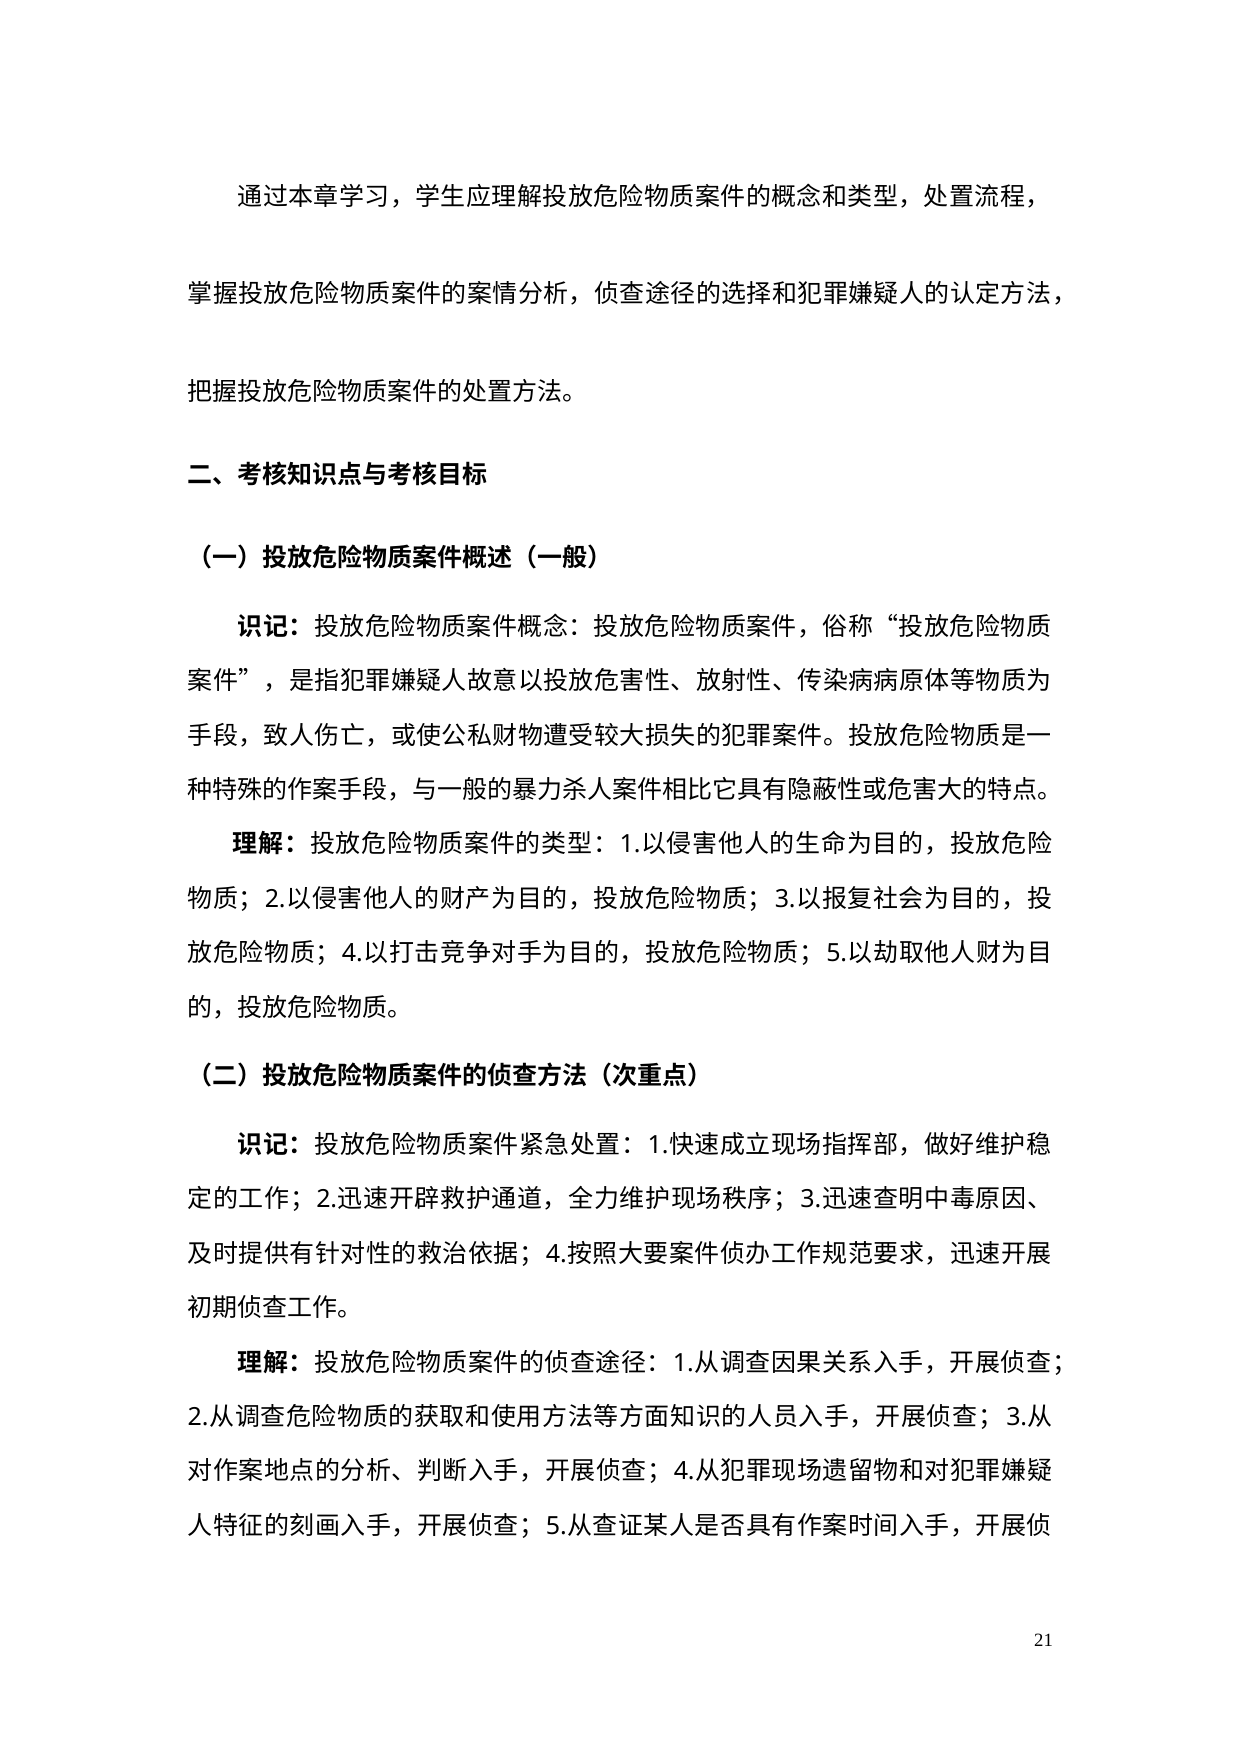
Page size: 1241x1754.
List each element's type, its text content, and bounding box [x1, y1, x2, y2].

text （一）投放危险物质案件概述（一般） [187, 523, 1053, 588]
text 通过本章学习，学生应理解投放危险物质案件的概念和类型，处置流程，掌握投放危险物质案件的案情分析，侦查途径的选择和犯罪嫌疑人的认定方法，把握投放危险物质案件的处置方法。 [187, 162, 1053, 422]
text 理解：投放危险物质案件的类型：1.以侵害他人的生命为目的，投放危险物质；2.以侵害他人的财产为目的，投放危险物质；3.以报复社会为目的，投放危险物质；4.以打击竞争对手为目的，投放危险物质；5.以劫取他人财为目的，投放危险物质。 [187, 824, 1053, 1023]
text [187, 1342, 1053, 1541]
text 识记：投放危险物质案件概念：投放危险物质案件，俗称“投放危险物质案件”，是指犯罪嫌疑人故意以投放危害性、放射性、传染病病原体等物质为手段，致人伤亡，或使公私财物遭受较大损失的犯罪案件。投放危险物质是一种特殊的作案手段，与一般的暴力杀人案件相比它具有隐蔽性或危害大的特点。 [187, 606, 1053, 806]
text 识记：投放危险物质案件紧急处置：1.快速成立现场指挥部，做好维护稳定的工作；2.迅速开辟救护通道，全力维护现场秩序；3.迅速查明中毒原因、及时提供有针对性的救治依据；4.按照大要案件侦办工作规范要求，迅速开展初期侦查工作。 [187, 1124, 1053, 1324]
text （二）投放危险物质案件的侦查方法（次重点） [187, 1041, 1053, 1106]
text 二、考核知识点与考核目标 [187, 440, 1053, 505]
